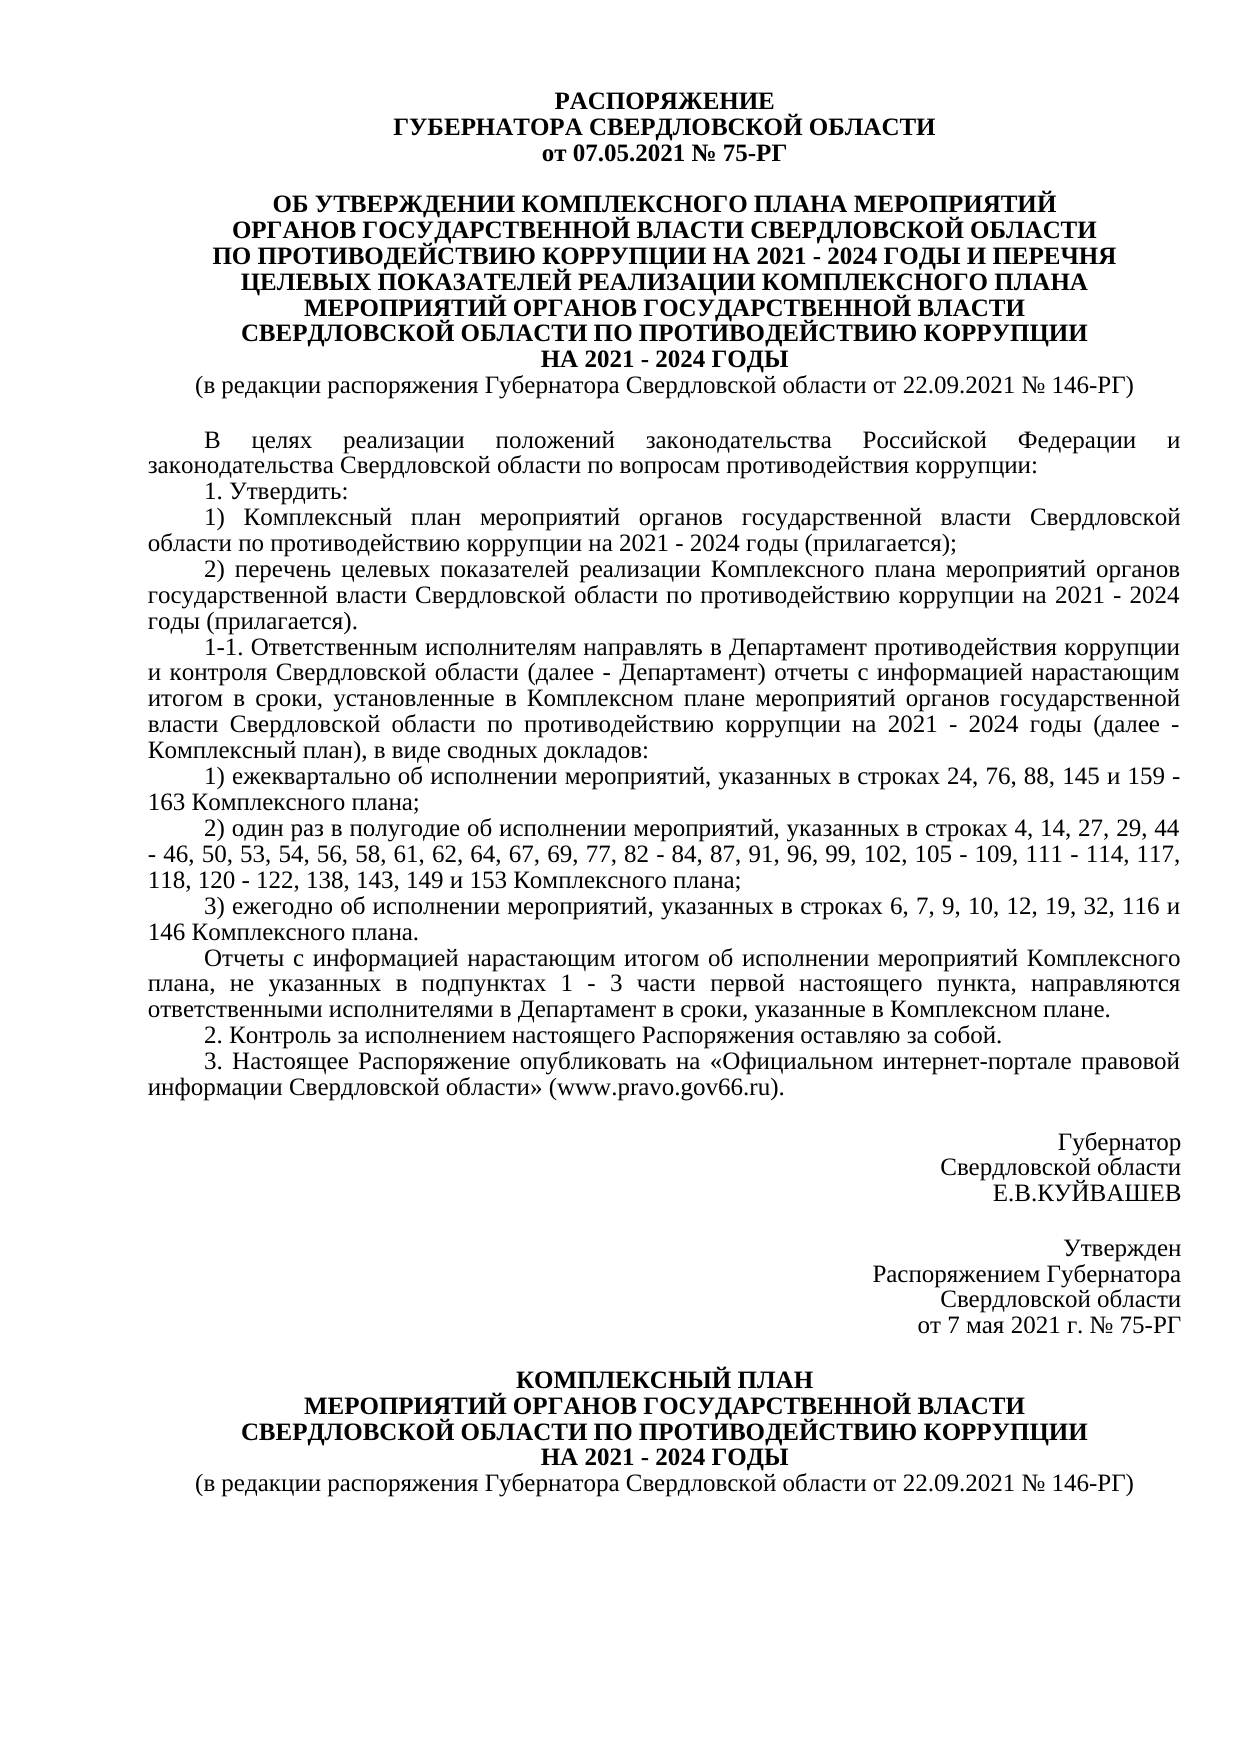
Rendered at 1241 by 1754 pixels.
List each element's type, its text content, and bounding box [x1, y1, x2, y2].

text Распоряжением Губернатора [148, 1261, 1181, 1287]
text Е.В.КУЙВАШЕВ [148, 1181, 1181, 1207]
text Утвержден [148, 1236, 1181, 1261]
text от 7 мая 2021 г. № 75-РГ [148, 1313, 1181, 1339]
text 2) один раз в полугодие об исполнении мероприятий, указанных в строках 4, 14, 27, 29, 44 - 46, 50, 53, 54, 56, 58, 61, 62, 64, 67, 69, 77, 82 - 84, 87, 91, 96, 99, 102, 105 - 109, 111 - 114, 117, 118, 120 - 122, 138, 143, 149 и 153 Комплексного плана; [148, 816, 1181, 893]
title (в редакции распоряжения Губернатора Свердловской области от 22.09.2021 № 146-РГ) [148, 1471, 1181, 1497]
text 2) перечень целевых показателей реализации Комплексного плана мероприятий органов государственной власти Свердловской области по противодействию коррупции на 2021 - 2024 годы (прилагается). [148, 557, 1181, 634]
text 3) ежегодно об исполнении мероприятий, указанных в строках 6, 7, 9, 10, 12, 19, 32, 116 и 146 Комплексного плана. [148, 893, 1181, 945]
title КОМПЛЕКСНЫЙ ПЛАН [148, 1368, 1181, 1393]
title СВЕРДЛОВСКОЙ ОБЛАСТИ ПО ПРОТИВОДЕЙСТВИЮ КОРРУПЦИИ [148, 1419, 1181, 1445]
text Свердловской области [148, 1287, 1181, 1313]
title МЕРОПРИЯТИЙ ОРГАНОВ ГОСУДАРСТВЕННОЙ ВЛАСТИ [148, 1393, 1181, 1419]
title СВЕРДЛОВСКОЙ ОБЛАСТИ ПО ПРОТИВОДЕЙСТВИЮ КОРРУПЦИИ [148, 321, 1181, 347]
title ОРГАНОВ ГОСУДАРСТВЕННОЙ ВЛАСТИ СВЕРДЛОВСКОЙ ОБЛАСТИ [148, 218, 1181, 244]
text Отчеты с информацией нарастающим итогом об исполнении мероприятий Комплексного плана, не указанных в подпунктах 1 - 3 части первой настоящего пункта, направляются ответственными исполнителями в Департамент в сроки, указанные в Комплексном плане. [148, 945, 1181, 1023]
title ПО ПРОТИВОДЕЙСТВИЮ КОРРУПЦИИ НА 2021 - 2024 ГОДЫ И ПЕРЕЧНЯ [148, 244, 1181, 269]
text 1) Комплексный план мероприятий органов государственной власти Свердловской области по противодействию коррупции на 2021 - 2024 годы (прилагается); [148, 505, 1181, 557]
title МЕРОПРИЯТИЙ ОРГАНОВ ГОСУДАРСТВЕННОЙ ВЛАСТИ [148, 295, 1181, 321]
text 1) ежеквартально об исполнении мероприятий, указанных в строках 24, 76, 88, 145 и 159 - 163 Комплексного плана; [148, 764, 1181, 816]
text Губернатор [148, 1129, 1181, 1155]
text 2. Контроль за исполнением настоящего Распоряжения оставляю за собой. [148, 1023, 1181, 1049]
text 1-1. Ответственным исполнителям направлять в Департамент противодействия коррупции и контроля Свердловской области (далее - Департамент) отчеты с информацией нарастающим итогом в сроки, установленные в Комплексном плане мероприятий органов государственной власти Свердловской области по противодействию коррупции на 2021 - 2024 годы (далее - Комплексный план), в виде сводных докладов: [148, 634, 1181, 764]
text Свердловской области [148, 1155, 1181, 1181]
title ГУБЕРНАТОРА СВЕРДЛОВСКОЙ ОБЛАСТИ [148, 114, 1181, 140]
text В целях реализации положений законодательства Российской Федерации и законодательства Свердловской области по вопросам противодействия коррупции: [148, 427, 1181, 479]
text 3. Настоящее Распоряжение опубликовать на «Официальном интернет-портале правовой информации Свердловской области» (www.pravo.gov66.ru). [148, 1049, 1181, 1101]
title (в редакции распоряжения Губернатора Свердловской области от 22.09.2021 № 146-РГ) [148, 373, 1181, 399]
title НА 2021 - 2024 ГОДЫ [148, 347, 1181, 373]
title ЦЕЛЕВЫХ ПОКАЗАТЕЛЕЙ РЕАЛИЗАЦИИ КОМПЛЕКСНОГО ПЛАНА [148, 269, 1181, 295]
title от 07.05.2021 № 75-РГ [148, 140, 1181, 166]
title ОБ УТВЕРЖДЕНИИ КОМПЛЕКСНОГО ПЛАНА МЕРОПРИЯТИЙ [148, 192, 1181, 218]
title НА 2021 - 2024 ГОДЫ [148, 1445, 1181, 1471]
title РАСПОРЯЖЕНИЕ [148, 89, 1181, 114]
text 1. Утвердить: [148, 479, 1181, 505]
